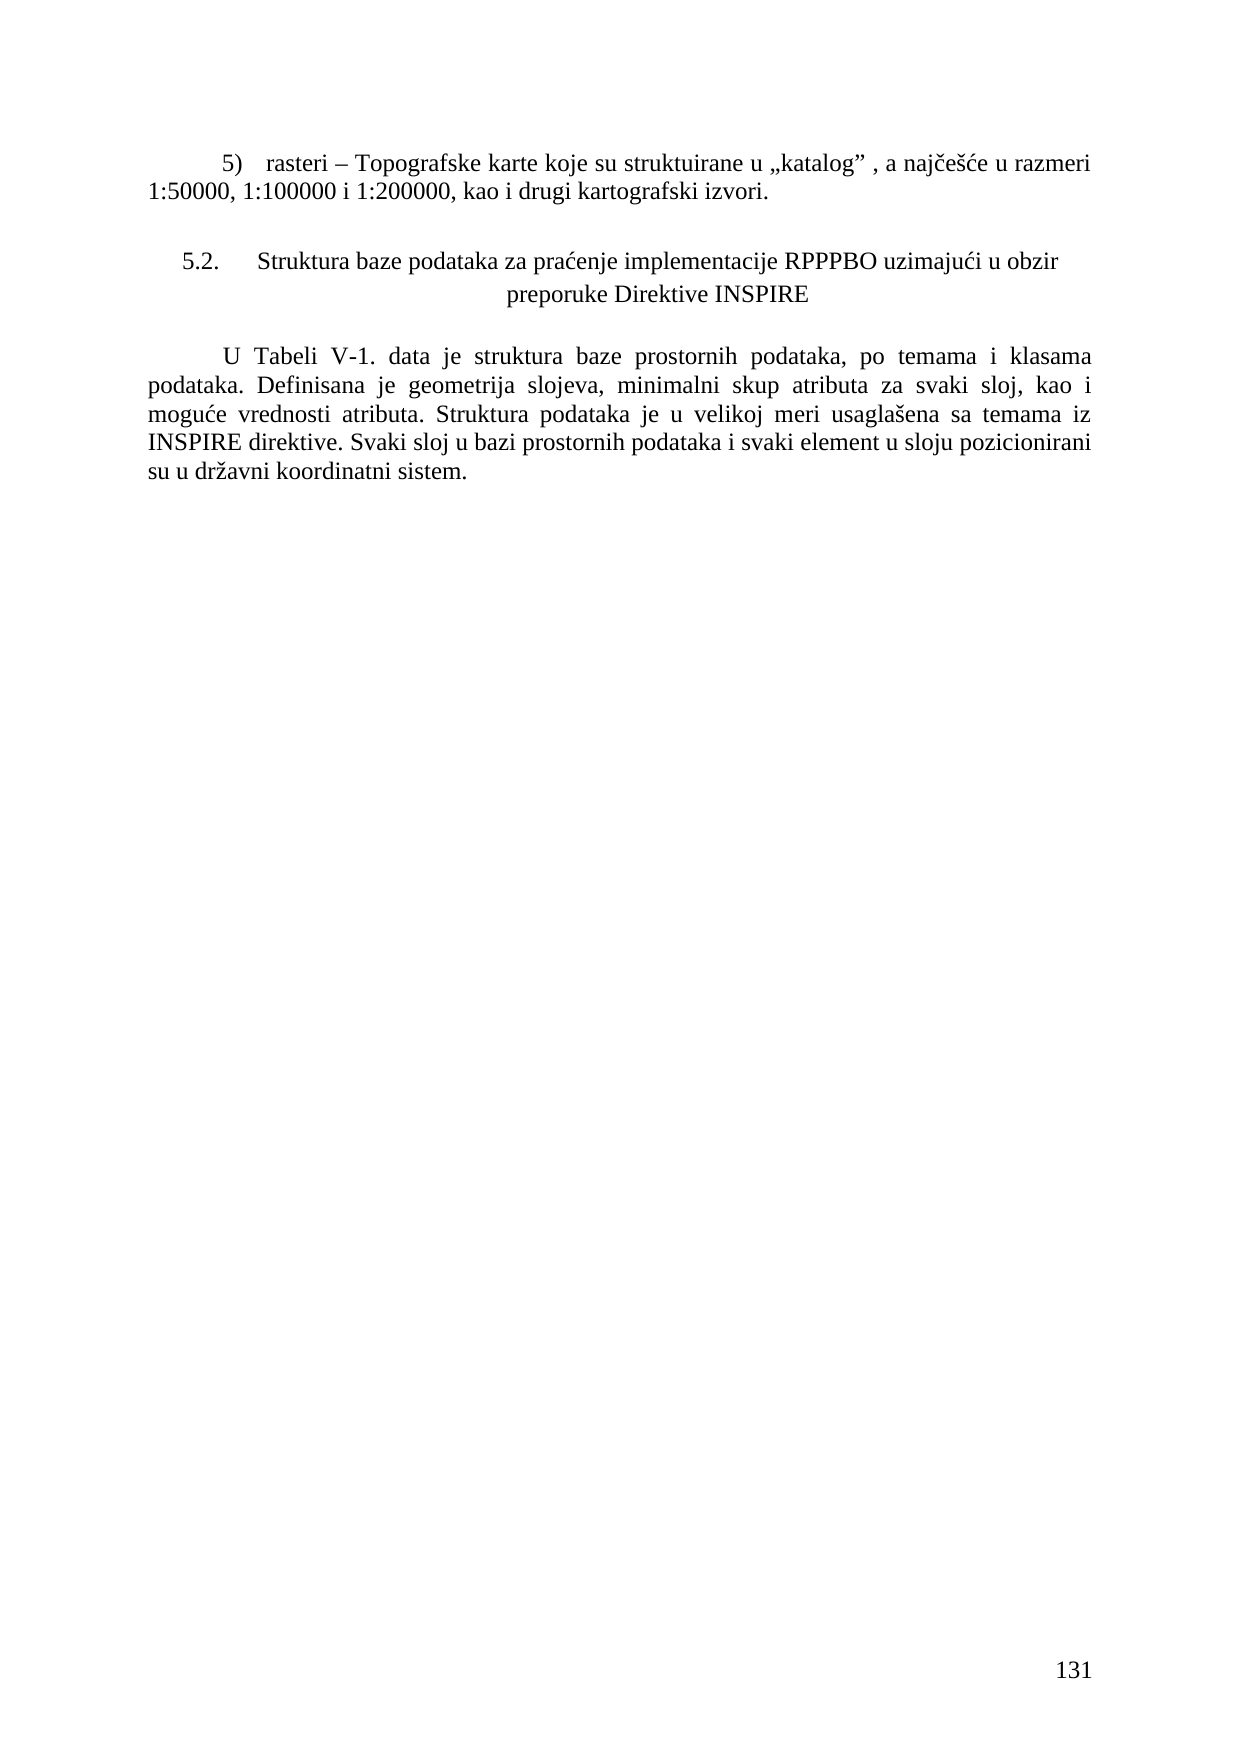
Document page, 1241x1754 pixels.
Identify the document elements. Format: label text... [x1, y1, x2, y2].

list rasteri – Topografske karte koje su struktuirane u „katalog” , a najčešće u razmeri 1:50000, 1:100000 i 1:200000, kao i drugi kartografski izvori. [148, 148, 1093, 205]
list Struktura baze podataka za praćenje implementacije RPPPBO uzimajući u obzir preporuke Direktive INSPIRE [148, 246, 1093, 308]
list U Tabeli V-1. data je struktura baze prostornih podataka, po temama i klasama podataka. Definisana je geometrija slojeva, minimalni skup atributa za svaki sloj, kao i moguće vrednosti atributa. Struktura podataka je u velikoj meri usaglašena sa temama iz INSPIRE direktive. Svaki sloj u bazi prostornih podataka i svaki element u sloju pozicionirani su u državni koordinatni sistem. [148, 341, 1093, 485]
